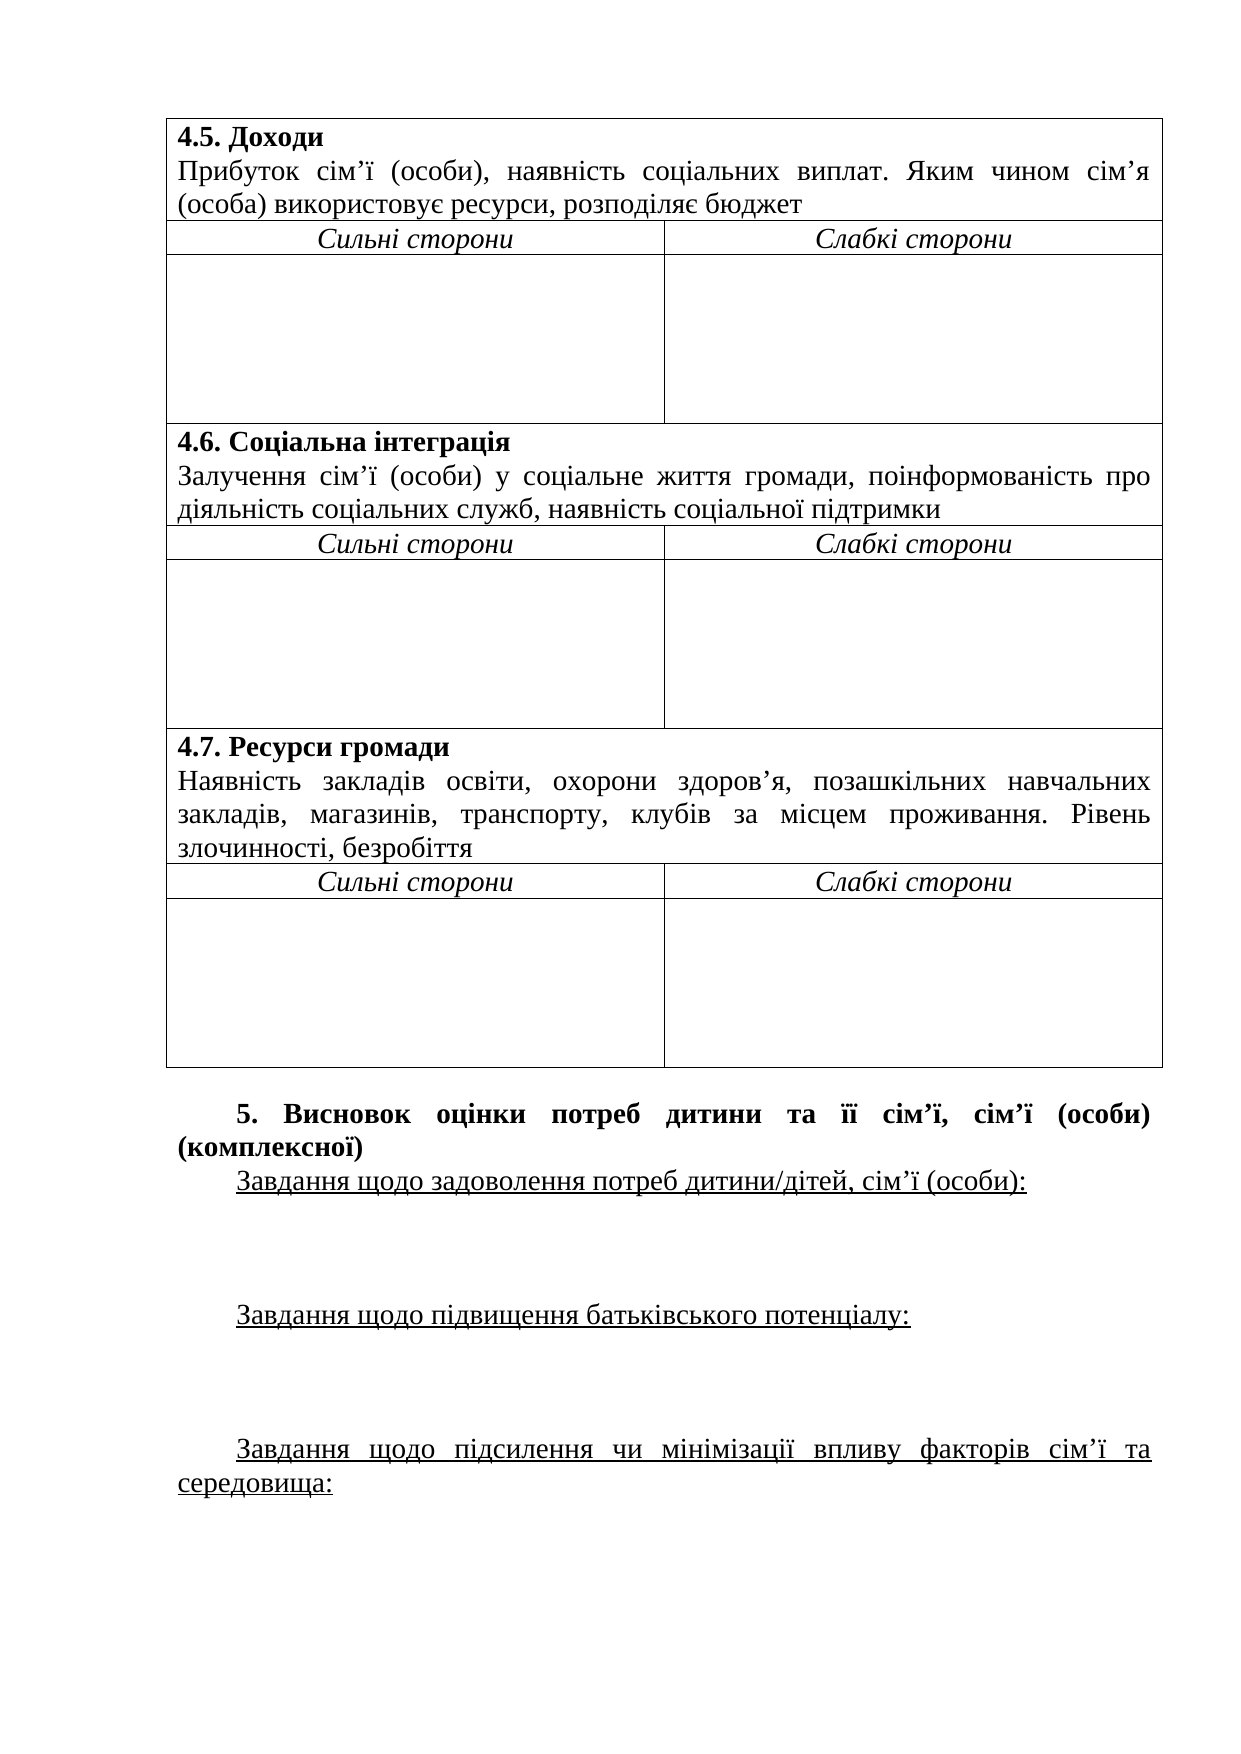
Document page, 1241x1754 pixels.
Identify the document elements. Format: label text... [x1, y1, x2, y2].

table_cell [167, 560, 664, 728]
text Завдання щодо підвищення батьківського потенціалу: [177, 1297, 1152, 1331]
table_cell [665, 255, 1162, 423]
table_cell Слабкі сторони [665, 221, 1162, 254]
table_cell [167, 255, 664, 423]
table_cell 4.6. Соціальна інтеграція Залучення сім’ї (особи) у соціальне життя громади, поінформованість про діяльність соціальних служб, наявність соціальної підтримки [167, 424, 1162, 525]
text Завдання щодо задоволення потреб дитини/дітей, сім’ї (особи): [177, 1163, 1152, 1196]
table_cell [665, 560, 1162, 728]
table_cell Слабкі сторони [665, 864, 1162, 898]
table_cell Сильні сторони [167, 526, 664, 559]
table_cell [167, 899, 664, 1067]
table_cell [665, 899, 1162, 1067]
text 5. Висновок оцінки потреб дитини та її сім’ї, сім’ї (особи) (комплексної) [177, 1096, 1152, 1163]
table_cell Сильні сторони [167, 221, 664, 254]
table_cell Слабкі сторони [665, 526, 1162, 559]
table_cell 4.7. Ресурси громади Наявність закладів освіти, охорони здоров’я, позашкільних навчальних закладів, магазинів, транспорту, клубів за місцем проживання. Рівень злочинності, безробіття [167, 729, 1162, 863]
table_cell Сильні сторони [167, 864, 664, 898]
text Завдання щодо підсилення чи мінімізації впливу факторів сім’ї та середовища: [177, 1431, 1152, 1498]
table_cell 4.5. Доходи Прибуток сім’ї (особи), наявність соціальних виплат. Яким чином сім’я (особа) використовує ресурси, розподіляє бюджет [167, 119, 1162, 220]
